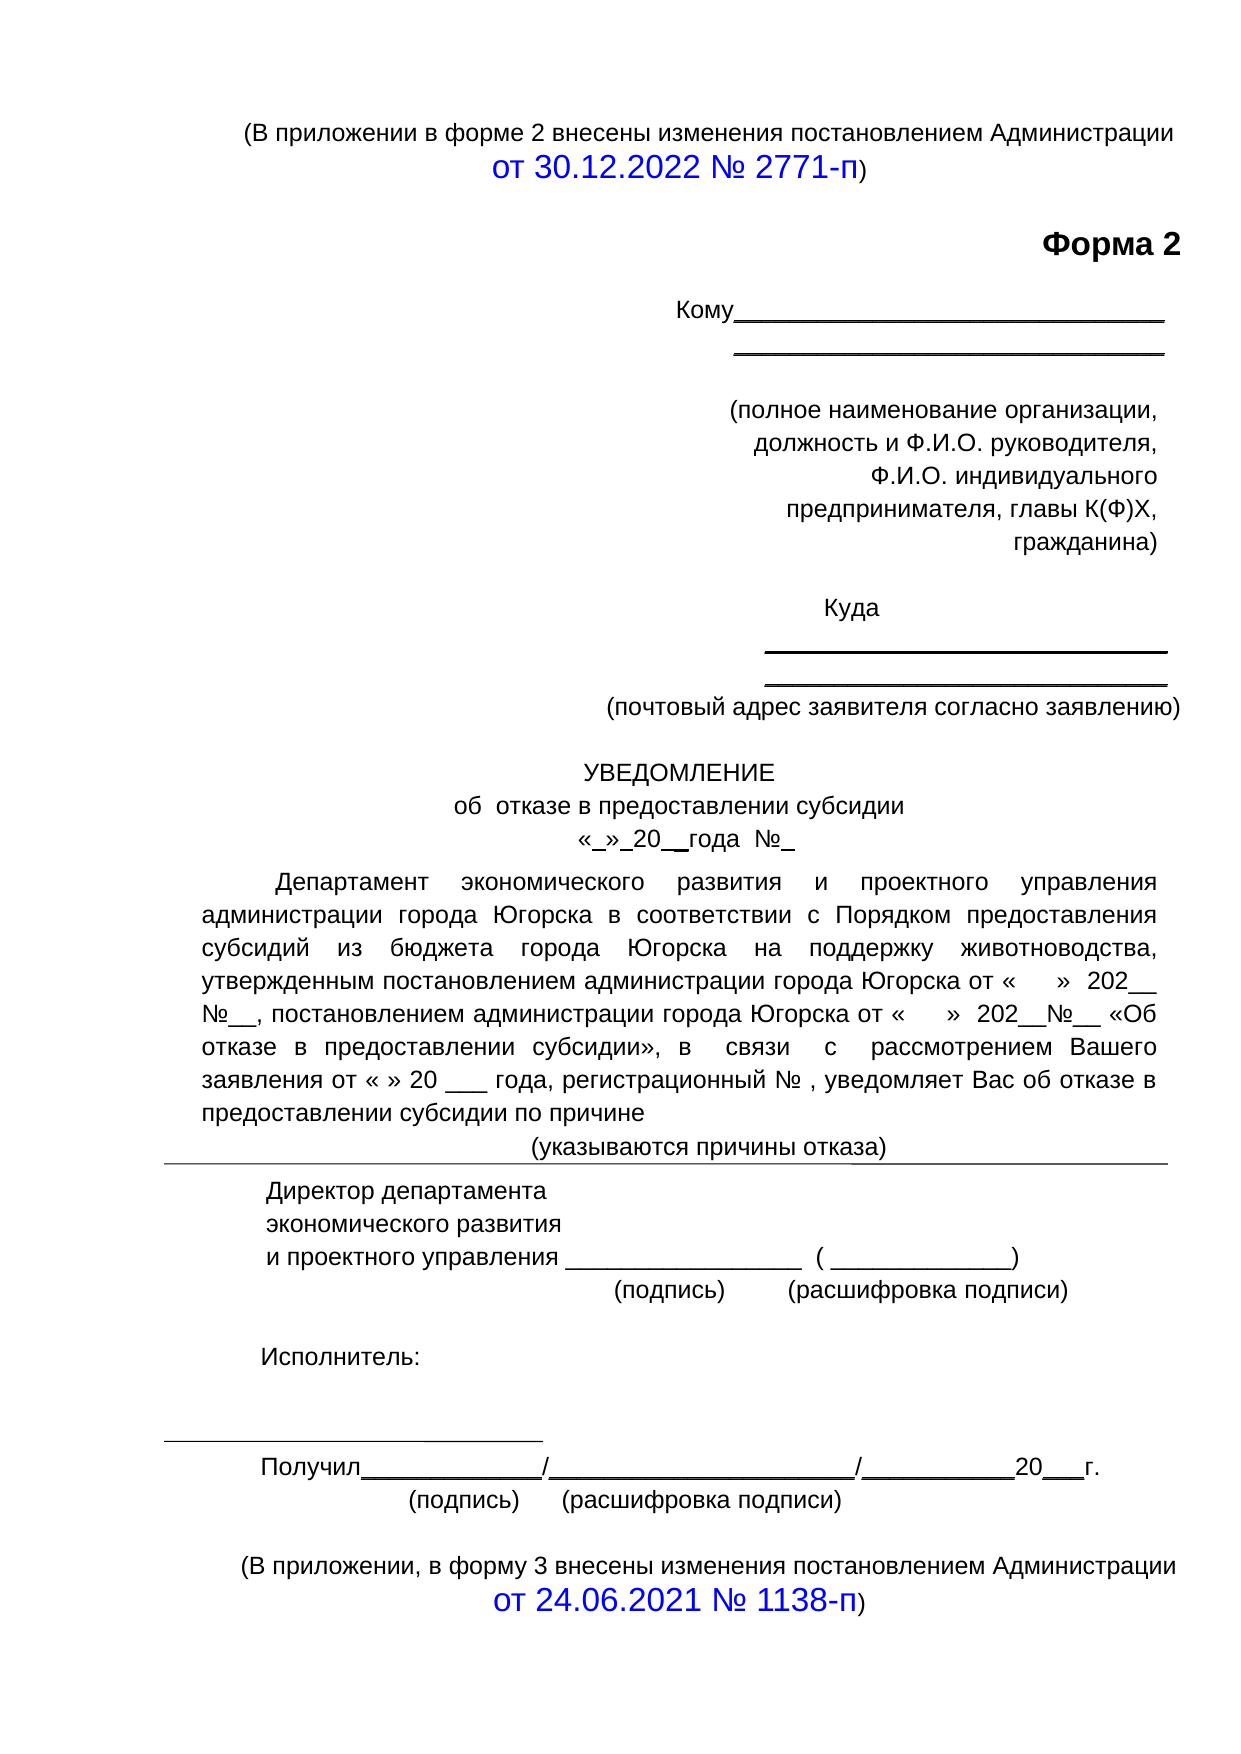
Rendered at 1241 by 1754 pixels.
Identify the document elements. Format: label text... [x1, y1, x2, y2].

text « » 20 _года № [177, 824, 1181, 853]
subtitle (В приложении, в форму 3 внесены изменения постановлением Администрации от 24.06.2021 № 1138-п) [177, 1551, 1181, 1618]
text Исполнитель: [201, 1342, 1181, 1371]
text экономического развития [207, 1209, 1181, 1237]
text Получил_____________/______________________/___________20___г. [201, 1452, 1181, 1481]
text (почтовый адрес заявителя согласно заявлению) [177, 692, 1181, 721]
text (указываются причины отказа) [177, 1132, 1181, 1160]
text (полное наименование организации, должность и Ф.И.О. руководителя, Ф.И.О. индивидуального предпринимателя, главы К(Ф)Х, гражданина) [709, 395, 1157, 556]
text Кому_______________________________ [177, 295, 1165, 324]
subtitle (В приложении в форме 2 внесены изменения постановлением Администрации от 30.12.2022 № 2771-п) [177, 118, 1181, 185]
subtitle Форма 2 [177, 224, 1181, 262]
text и проектного управления _________________ ( _____________) [207, 1242, 1181, 1271]
text об отказе в предоставлении субсидии [177, 791, 1181, 820]
text (подпись) (расшифровка подписи) [349, 1485, 1181, 1514]
text Куда __________________________________________________________ [764, 593, 1181, 688]
text УВЕДОМЛЕНИЕ [177, 758, 1181, 787]
text (подпись) (расшифровка подписи) [423, 1275, 1181, 1303]
text Директор департамента [207, 1165, 1181, 1204]
text _______________________________ [177, 328, 1165, 357]
text Департамент экономического развития и проектного управления администрации города Югорска в соответствии с Порядком предоставления субсидий из бюджета города Югорска на поддержку животноводства, утвержденным постановлением администрации города Югорска от « » 202__ №__, постановлением администрации города Югорска от « » 202__№__ «Об отказе в предоставлении субсидии», в связи с рассмотрением Вашего заявления от « » 20 ___ года, регистрационный № , уведомляет Вас об отказе в предоставлении субсидии по причине [201, 867, 1158, 1127]
